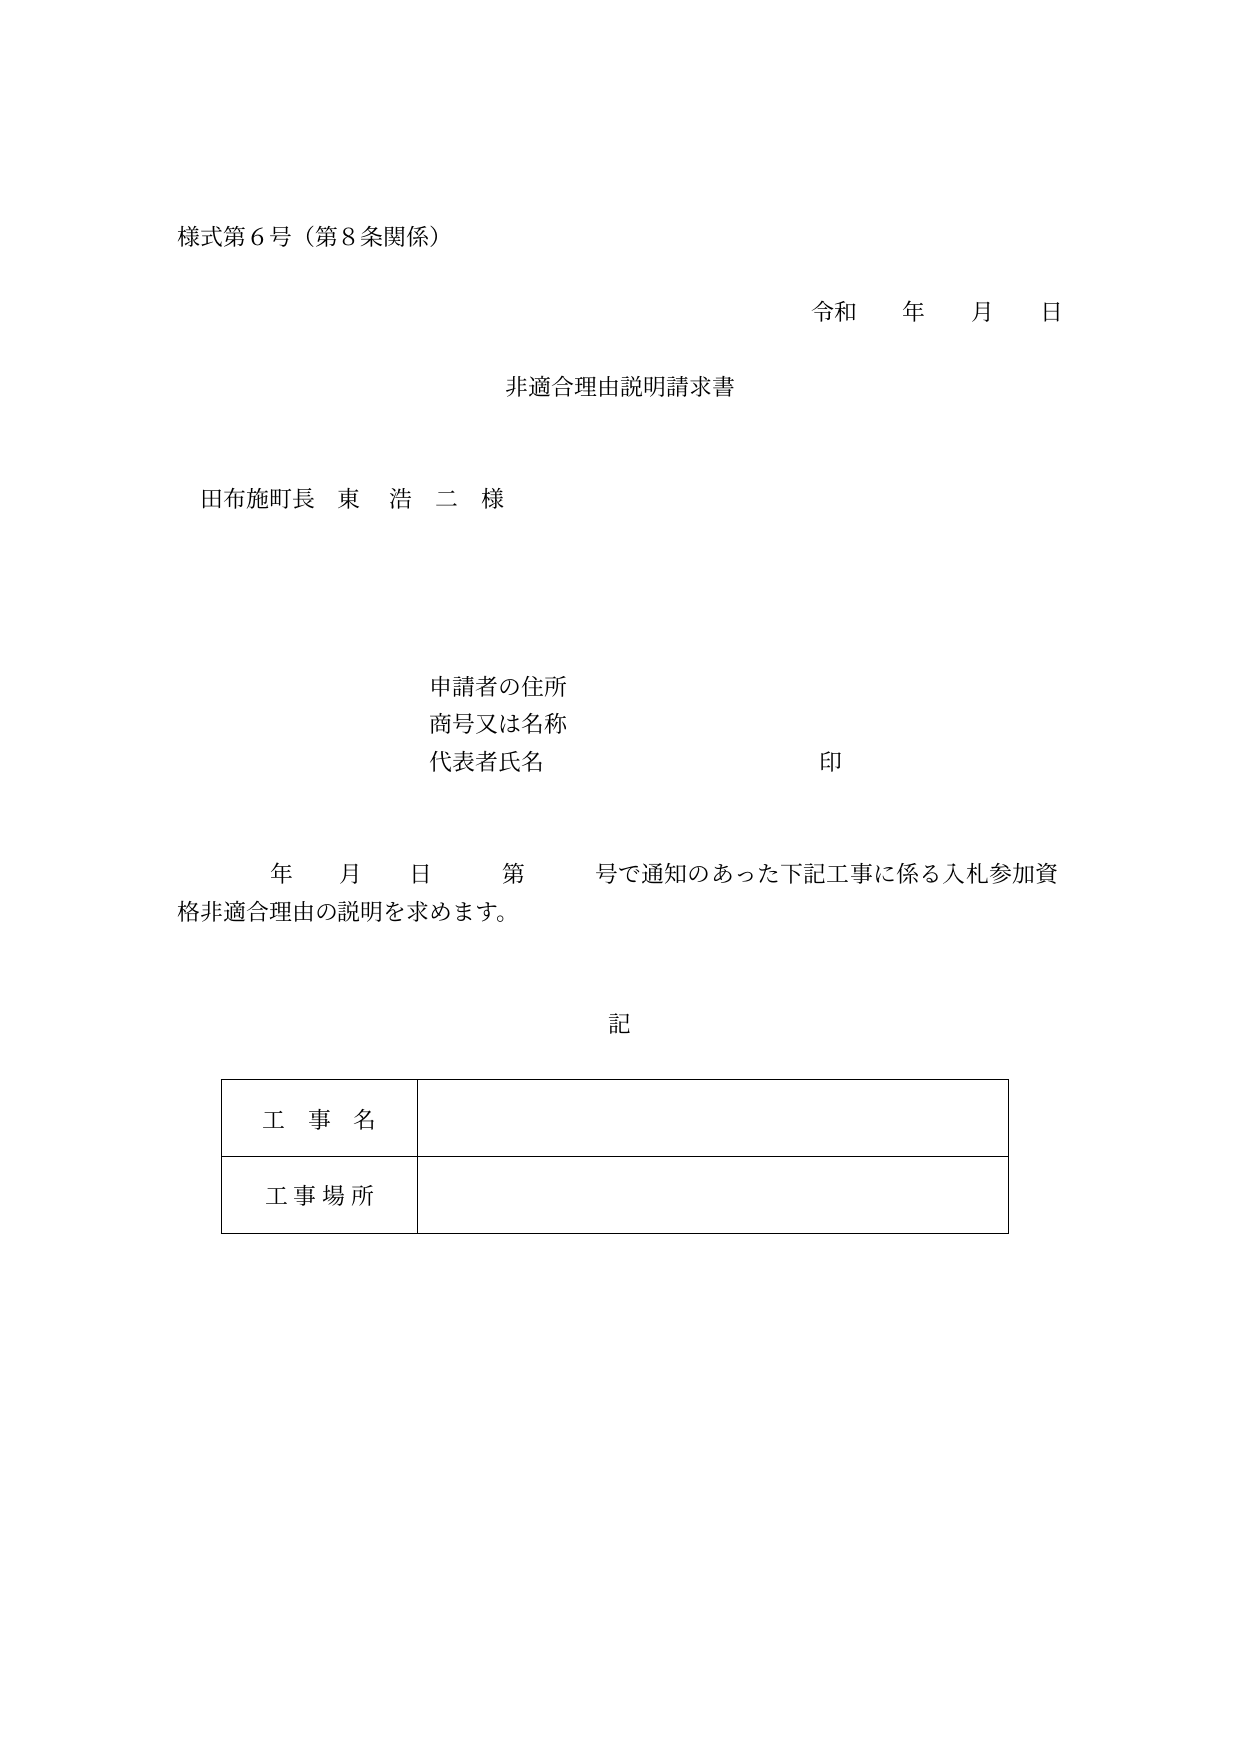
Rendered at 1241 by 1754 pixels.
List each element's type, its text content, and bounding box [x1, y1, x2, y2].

text 田布施町長 東 浩 二 様 [177, 479, 1063, 517]
table_cell [418, 1157, 1008, 1233]
text 申請者の住所 [177, 667, 1063, 704]
text 年 月 日 第 号で通知のあった下記工事に係る入札参加資格非適合理由の説明を求めます。 [177, 854, 1063, 929]
text 令和 年 月 日 [177, 292, 1063, 329]
text 様式第６号（第８条関係） [177, 217, 1063, 254]
text 代表者氏名 印 [177, 742, 1063, 779]
text 非適合理由説明請求書 [177, 367, 1063, 404]
table_header 工 事 名 [222, 1080, 417, 1156]
table_cell 工 事 場 所 [222, 1157, 417, 1233]
text 記 [177, 1004, 1063, 1042]
text 商号又は名称 [177, 704, 1063, 742]
table_header [418, 1080, 1008, 1156]
